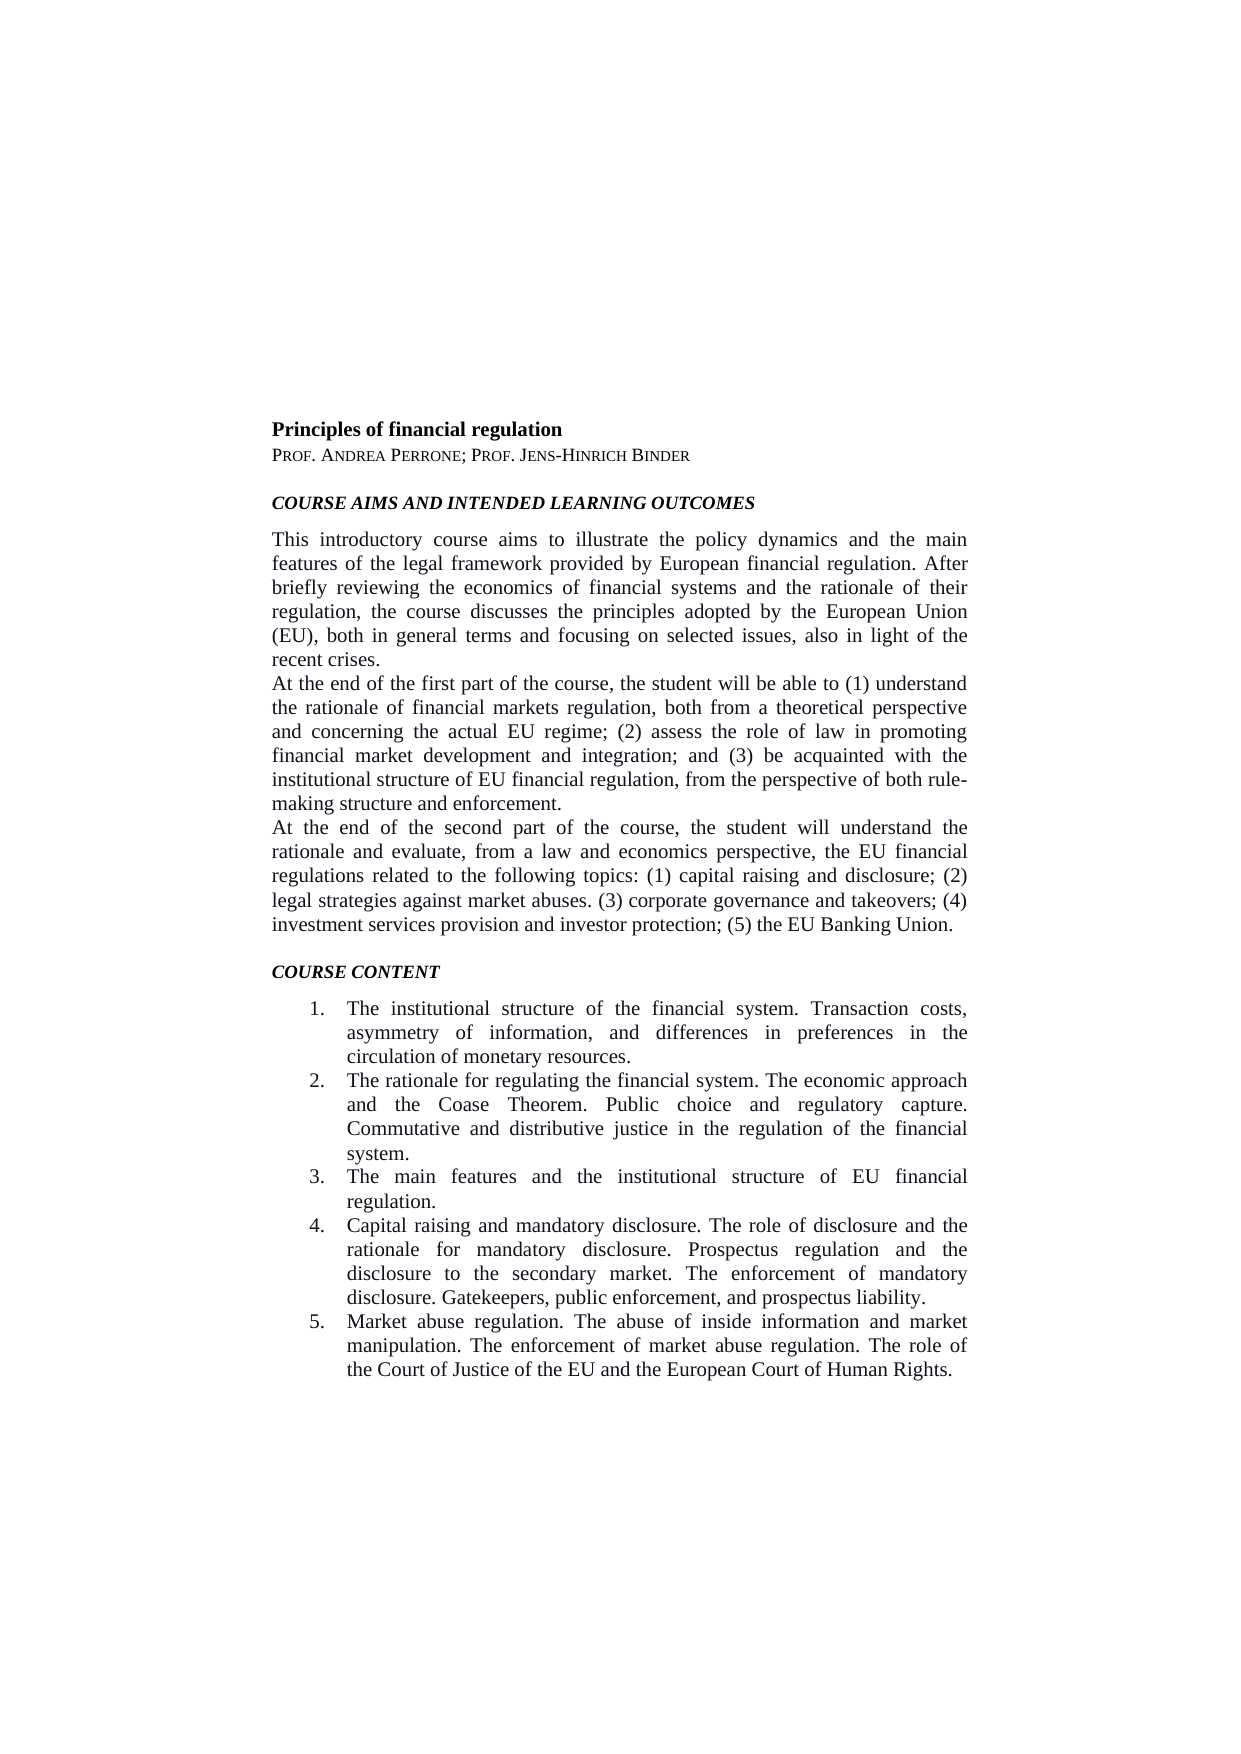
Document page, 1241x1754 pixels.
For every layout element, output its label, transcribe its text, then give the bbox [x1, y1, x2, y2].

list The main features and the institutional structure of EU financial regulation. [309, 1164, 968, 1213]
text COURSE AIMS AND INTENDED LEARNING OUTCOMES [272, 491, 968, 514]
text At the end of the first part of the course, the student will be able to (1) understand the rationale of financial markets regulation, both from a theoretical perspective and concerning the actual EU regime; (2) assess the role of law in promoting financial market development and integration; and (3) be acquainted with the institutional structure of EU financial regulation, from the perspective of both rule-making structure and enforcement. [272, 671, 968, 815]
subtitle Principles of financial regulation [272, 416, 968, 441]
list The institutional structure of the financial system. Transaction costs, asymmetry of information, and differences in preferences in the circulation of monetary resources. [309, 996, 968, 1068]
text This introductory course aims to illustrate the policy dynamics and the main features of the legal framework provided by European financial regulation. After briefly reviewing the economics of financial systems and the rationale of their regulation, the course discusses the principles adopted by the European Union (EU), both in general terms and focusing on selected issues, also in light of the recent crises. [272, 527, 968, 671]
subtitle Prof. Andrea Perrone; Prof. Jens-Hinrich Binder [272, 441, 968, 466]
list The rationale for regulating the financial system. The economic approach and the Coase Theorem. Public choice and regulatory capture. Commutative and distributive justice in the regulation of the financial system. [309, 1068, 968, 1164]
list Market abuse regulation. The abuse of inside information and market manipulation. The enforcement of market abuse regulation. The role of the Court of Justice of the EU and the European Court of Human Rights. [309, 1309, 968, 1381]
text At the end of the second part of the course, the student will understand the rationale and evaluate, from a law and economics perspective, the EU financial regulations related to the following topics: (1) capital raising and disclosure; (2) legal strategies against market abuses. (3) corporate governance and takeovers; (4) investment services provision and investor protection; (5) the EU Banking Union. [272, 815, 968, 936]
list Capital raising and mandatory disclosure. The role of disclosure and the rationale for mandatory disclosure. Prospectus regulation and the disclosure to the secondary market. The enforcement of mandatory disclosure. Gatekeepers, public enforcement, and prospectus liability. [309, 1213, 968, 1309]
text COURSE CONTENT [272, 961, 968, 983]
